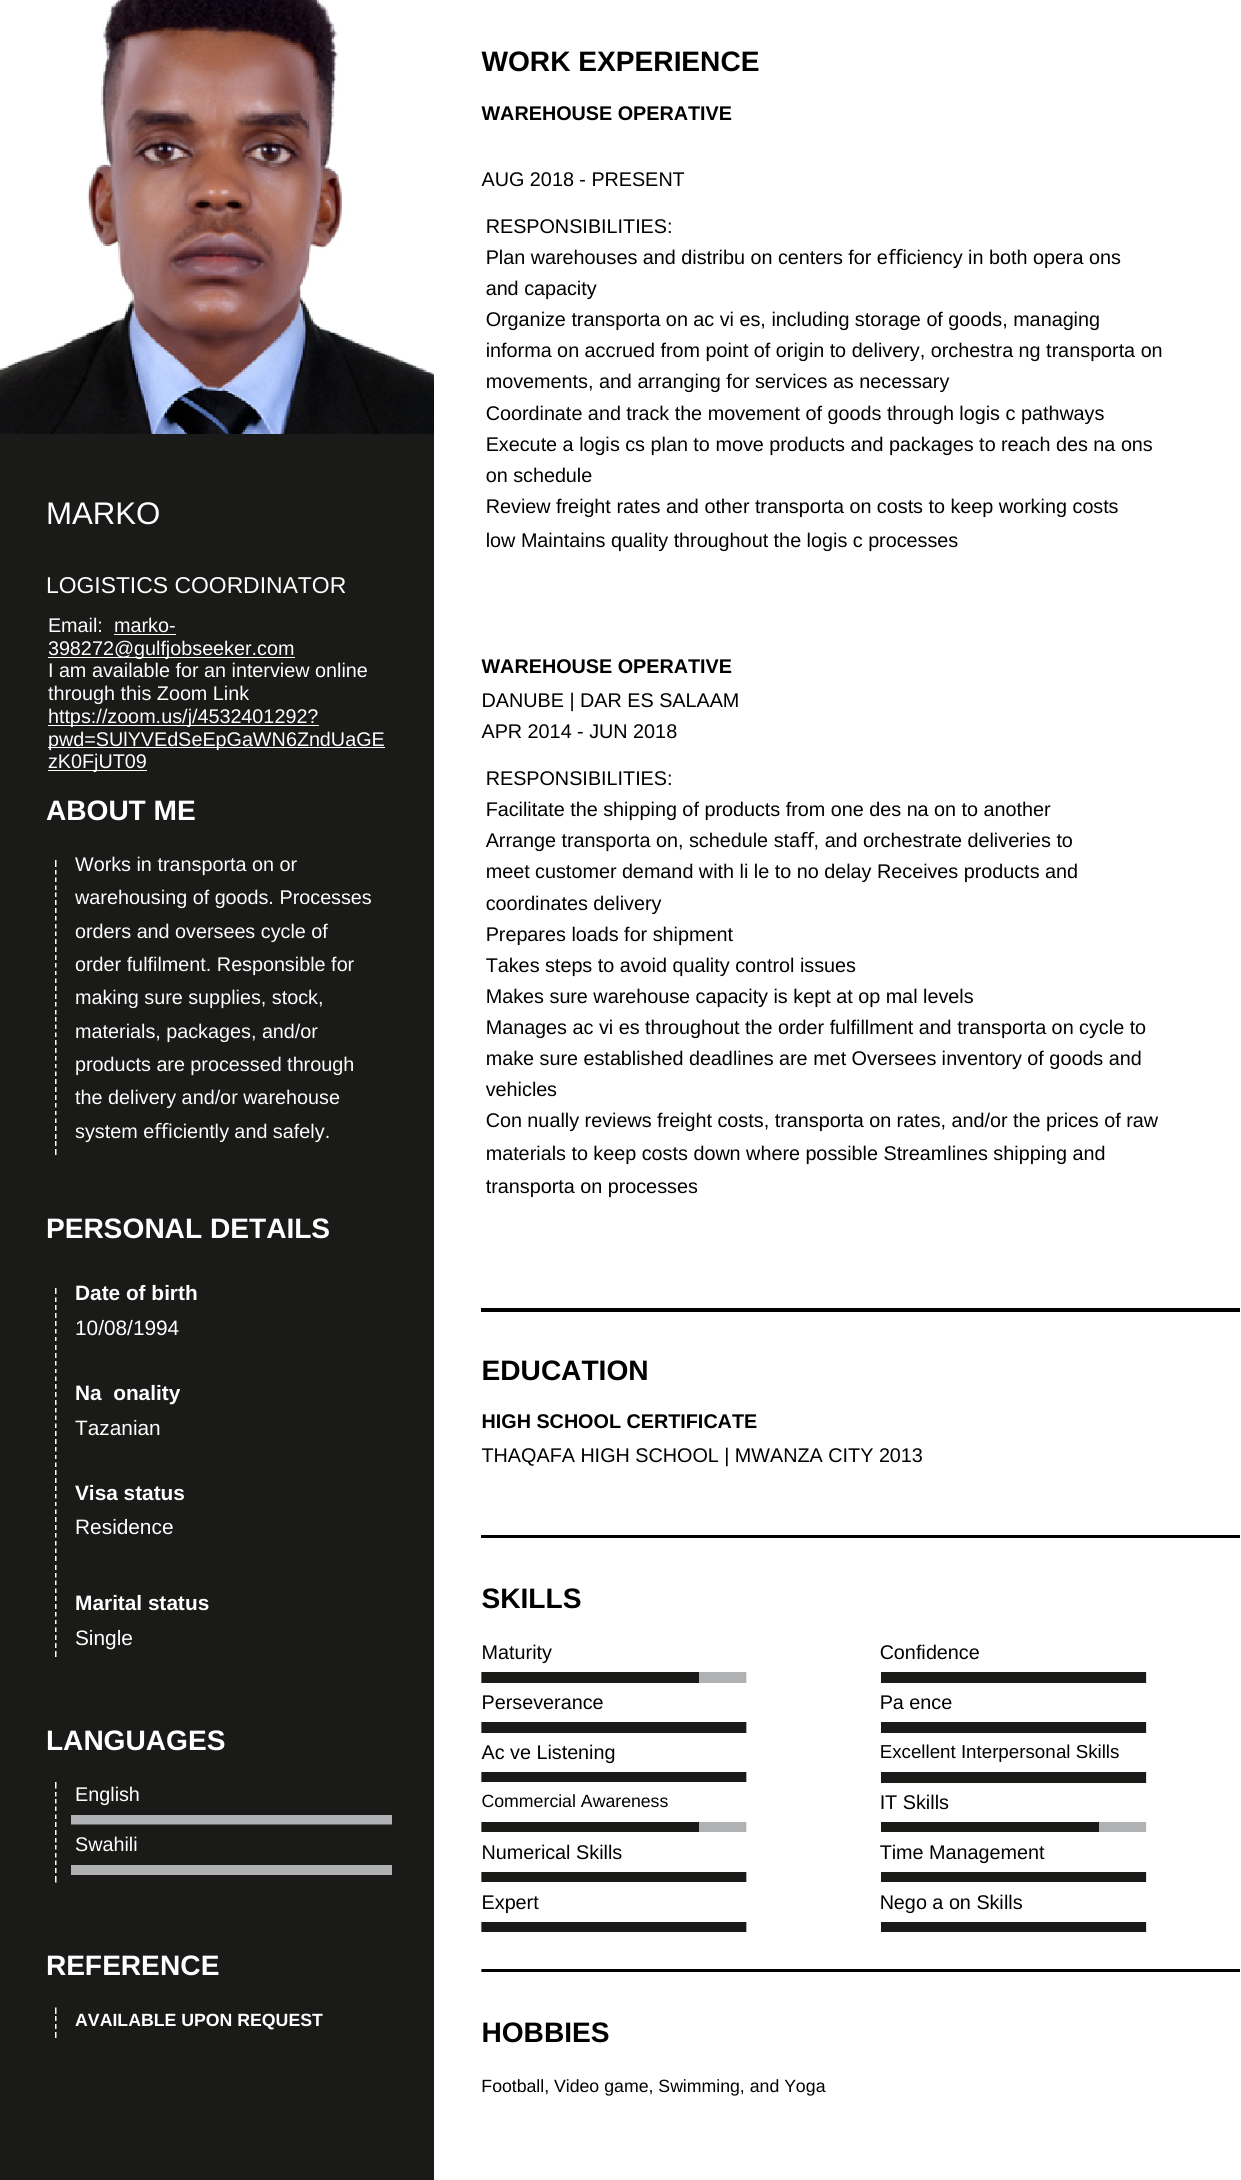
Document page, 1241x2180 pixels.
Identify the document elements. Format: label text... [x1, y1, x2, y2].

text Prepares loads for shipment [486, 923, 1176, 945]
text Con nually reviews freight costs, transporta on rates, and/or the prices of raw materials to keep costs down where possible Streamlines shipping and transporta on processes [486, 1109, 1159, 1197]
text RESPONSIBILITIES: [486, 767, 1176, 790]
text Facilitate the shipping of products from one des na on to another Arrange transporta on, schedule staﬀ, and orchestrate deliveries to meet customer demand with li le to no delay Receives products and coordinates delivery [486, 798, 1111, 914]
text Marital status [75, 1591, 406, 1615]
text REFERENCE [46, 1949, 406, 1981]
text SKILLS [481, 1582, 804, 1614]
text Takes steps to avoid quality control issues [486, 954, 1176, 976]
text RESPONSIBILITIES: [486, 215, 1176, 238]
text LOGISTICS COORDINATOR [46, 572, 406, 598]
picture [481, 1308, 1240, 1312]
text Perseverance [481, 1691, 804, 1714]
text Maturity [481, 1641, 804, 1664]
picture [0, 0, 434, 2180]
picture [481, 1672, 747, 1683]
text Pa ence [879, 1691, 1176, 1714]
text Coordinate and track the movement of goods through logis c pathways Execute a logis cs plan to move products and packages to reach des na ons on schedule [486, 401, 1171, 486]
text Makes sure warehouse capacity is kept at op mal levels [486, 985, 1176, 1008]
picture [481, 1822, 747, 1832]
picture [881, 1872, 1147, 1882]
text THAQAFA HIGH SCHOOL | MWANZA CITY 2013 [481, 1444, 944, 1467]
text Nego a on Skills [879, 1891, 1176, 1913]
text informa on accrued from point of origin to delivery, orchestra ng transporta on movements, and arranging for services as necessary [486, 339, 1176, 393]
text Organize transporta on ac vi es, including storage of goods, managing [486, 308, 1176, 331]
text Numerical Skills [481, 1841, 804, 1863]
text AUG 2018 - PRESENT [481, 168, 1176, 191]
text Date of birth [75, 1281, 406, 1305]
text Na onality [75, 1381, 406, 1405]
text Works in transporta on or warehousing of goods. Processes orders and oversees cycle of order fulfilment. Responsible for making sure supplies, stock, materials, packages, and/or products are processed through the delivery and/or warehouse system eﬃciently and safely. [75, 853, 379, 1142]
text Confidence [879, 1641, 1176, 1664]
text EDUCATION [481, 1353, 1176, 1386]
text Plan warehouses and distribu on centers for eﬃciency in both opera ons and capacity [486, 246, 1151, 300]
text MARKO [46, 495, 406, 531]
text ABOUT ME [46, 794, 406, 826]
picture [881, 1672, 1147, 1683]
picture [481, 1772, 747, 1782]
text Ac ve Listening [481, 1741, 804, 1764]
text DANUBE | DAR ES SALAAM [481, 689, 1176, 712]
picture [881, 1722, 1147, 1733]
text Swahili [75, 1833, 406, 1856]
text Review freight rates and other transporta on costs to keep working costs low Maintains quality throughout the logis c processes [486, 495, 1148, 552]
text IT Skills [879, 1791, 1176, 1814]
text LANGUAGES [46, 1724, 406, 1756]
text WAREHOUSE OPERATIVE [481, 101, 1176, 124]
text APR 2014 - JUN 2018 [481, 720, 1176, 743]
picture [881, 1772, 1147, 1783]
picture [881, 1822, 1147, 1832]
text Excellent Interpersonal Skills [879, 1741, 1176, 1762]
text 10/08/1994 [75, 1315, 406, 1339]
text HIGH SCHOOL CERTIFICATE [481, 1410, 1176, 1432]
text WAREHOUSE OPERATIVE [481, 655, 1176, 678]
text English [75, 1783, 406, 1806]
text Commercial Awareness [481, 1791, 804, 1811]
text Football, Video game, Swimming, and Yoga [481, 2075, 1176, 2096]
picture [481, 1872, 747, 1882]
picture [881, 1922, 1147, 1932]
text HOBBIES [481, 2016, 1176, 2048]
text Residence [75, 1515, 406, 1539]
text Expert [481, 1891, 804, 1913]
text WORK EXPERIENCE [481, 45, 1176, 78]
text Tazanian [75, 1415, 406, 1439]
text Visa status [75, 1481, 406, 1505]
text Single [75, 1625, 406, 1649]
text Manages ac vi es throughout the order fulfillment and transporta on cycle to make sure established deadlines are met Oversees inventory of goods and vehicles [486, 1016, 1157, 1101]
text Time Management [879, 1841, 1176, 1863]
picture [481, 1722, 747, 1733]
text AVAILABLE UPON REQUEST [75, 2010, 406, 2030]
picture [481, 1922, 747, 1932]
text PERSONAL DETAILS [46, 1212, 406, 1245]
